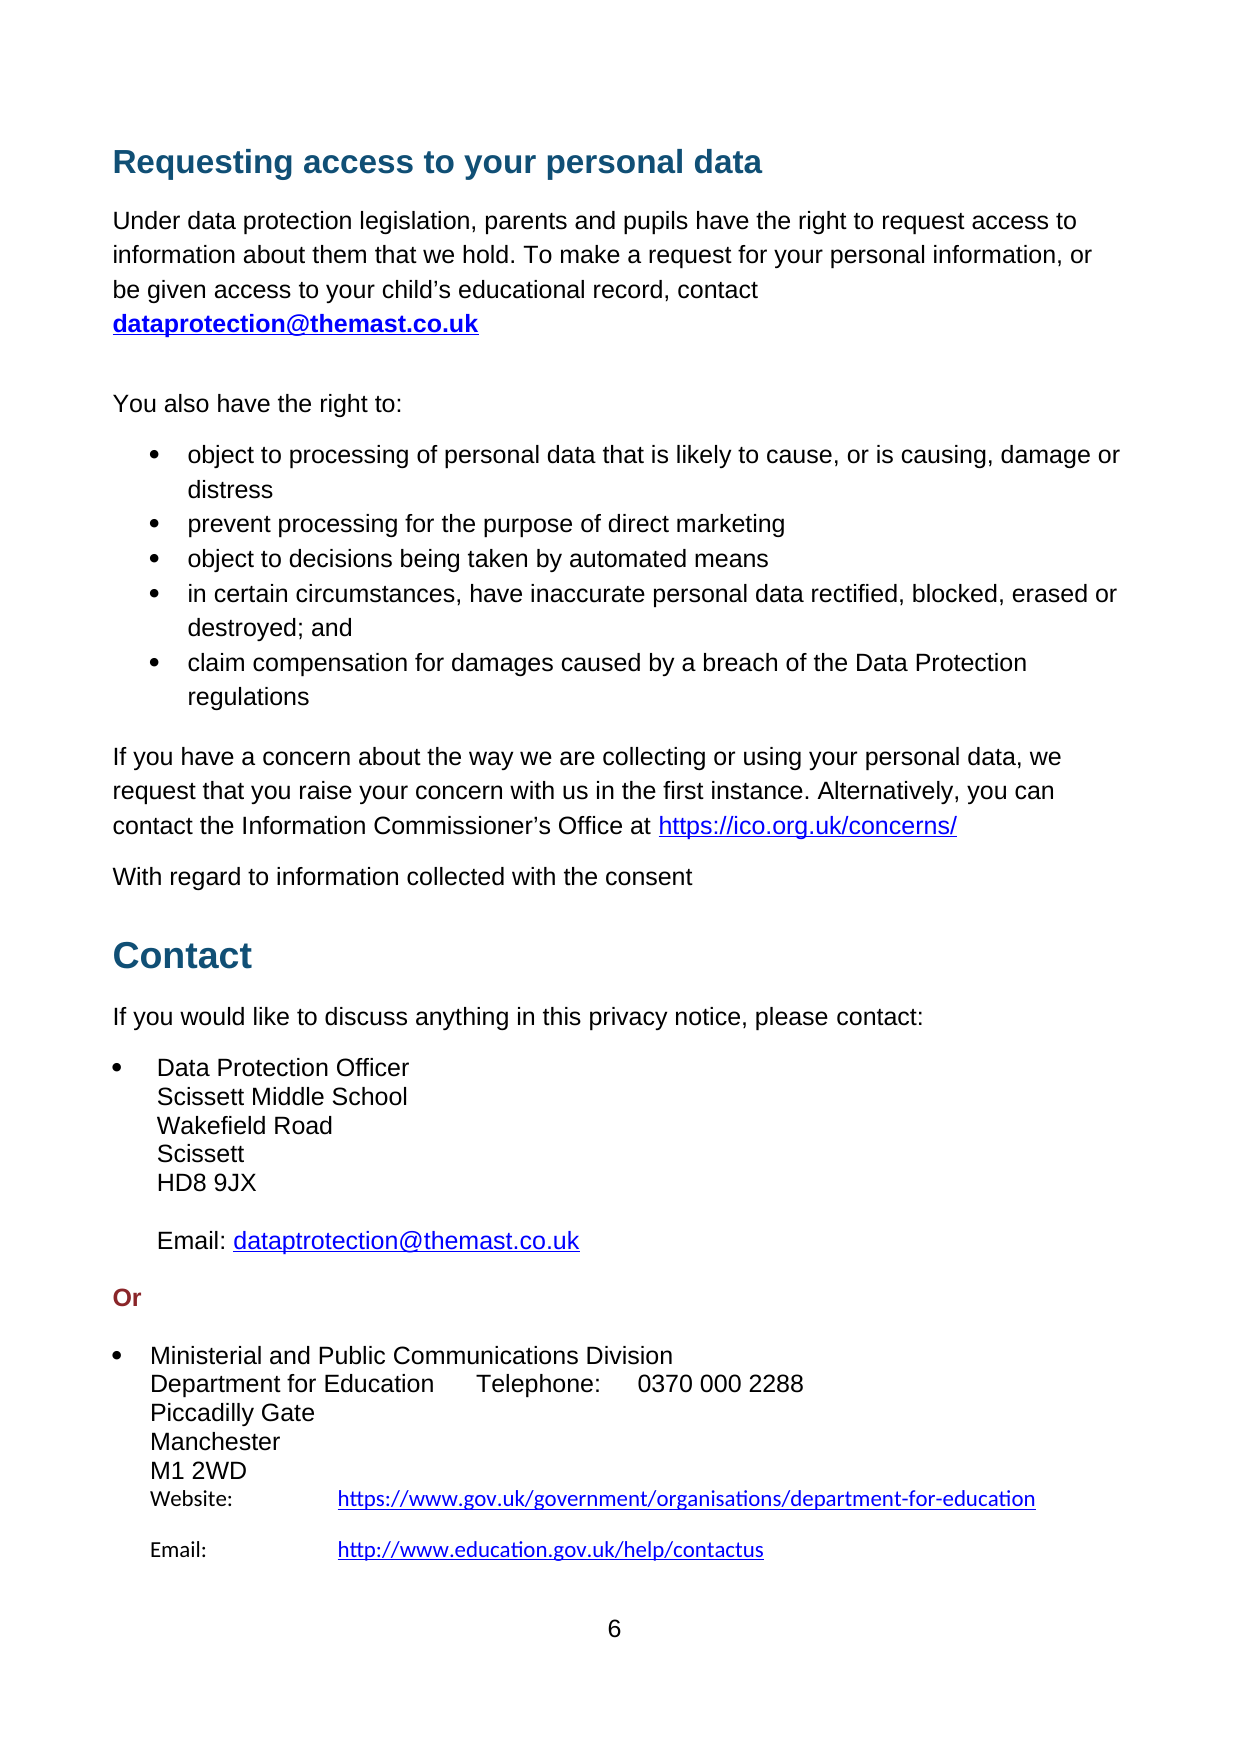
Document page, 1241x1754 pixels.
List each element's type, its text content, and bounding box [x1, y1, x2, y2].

text Website: https://www.gov.uk/government/organisations/department-for-education [93, 1484, 1128, 1512]
text Email: dataptrotection@themast.co.uk [157, 1226, 1128, 1254]
text Department for Education Telephone: 0370 000 2288 Piccadilly Gate Manchester M1 2WD [150, 1369, 1128, 1484]
list Data Protection Officer [112, 1053, 1128, 1082]
subtitle Contact [112, 934, 1128, 977]
list in certain circumstances, have inaccurate personal data rectified, blocked, erased or destroyed; and [150, 578, 1128, 642]
text Or [112, 1283, 1128, 1312]
list claim compensation for damages caused by a breach of the Data Protection regulations [150, 648, 1128, 711]
text Wakefield Road [157, 1111, 1128, 1139]
text If you would like to discuss anything in this privacy notice, please contact: [112, 1002, 1128, 1031]
text Scissett Middle School [157, 1082, 1128, 1111]
text Under data protection legislation, parents and pupils have the right to request access to information about them that we hold. To make a request for your personal information, or be given access to your child’s educational record, contact dataprotection@themast.co.uk [112, 206, 1128, 338]
list object to processing of personal data that is likely to cause, or is causing, damage or distress [150, 440, 1128, 504]
text Scissett [157, 1139, 1128, 1168]
list object to decisions being taken by automated means [150, 544, 1128, 573]
list prevent processing for the purpose of direct marketing [150, 509, 1128, 538]
text HD8 9JX [157, 1168, 1128, 1197]
text You also have the right to: [112, 389, 1128, 418]
text With regard to information collected with the consent [112, 862, 1128, 891]
text If you have a concern about the way we are collecting or using your personal data, we request that you raise your concern with us in the first instance. Alternatively, you can contact the Information Commissioner’s Office at https://ico.org.uk/concerns/ [112, 742, 1128, 839]
list Ministerial and Public Communications Division [112, 1341, 1128, 1369]
text Email: http://www.education.gov.uk/help/contactus [93, 1535, 1128, 1563]
subtitle Requesting access to your personal data [112, 142, 1128, 181]
